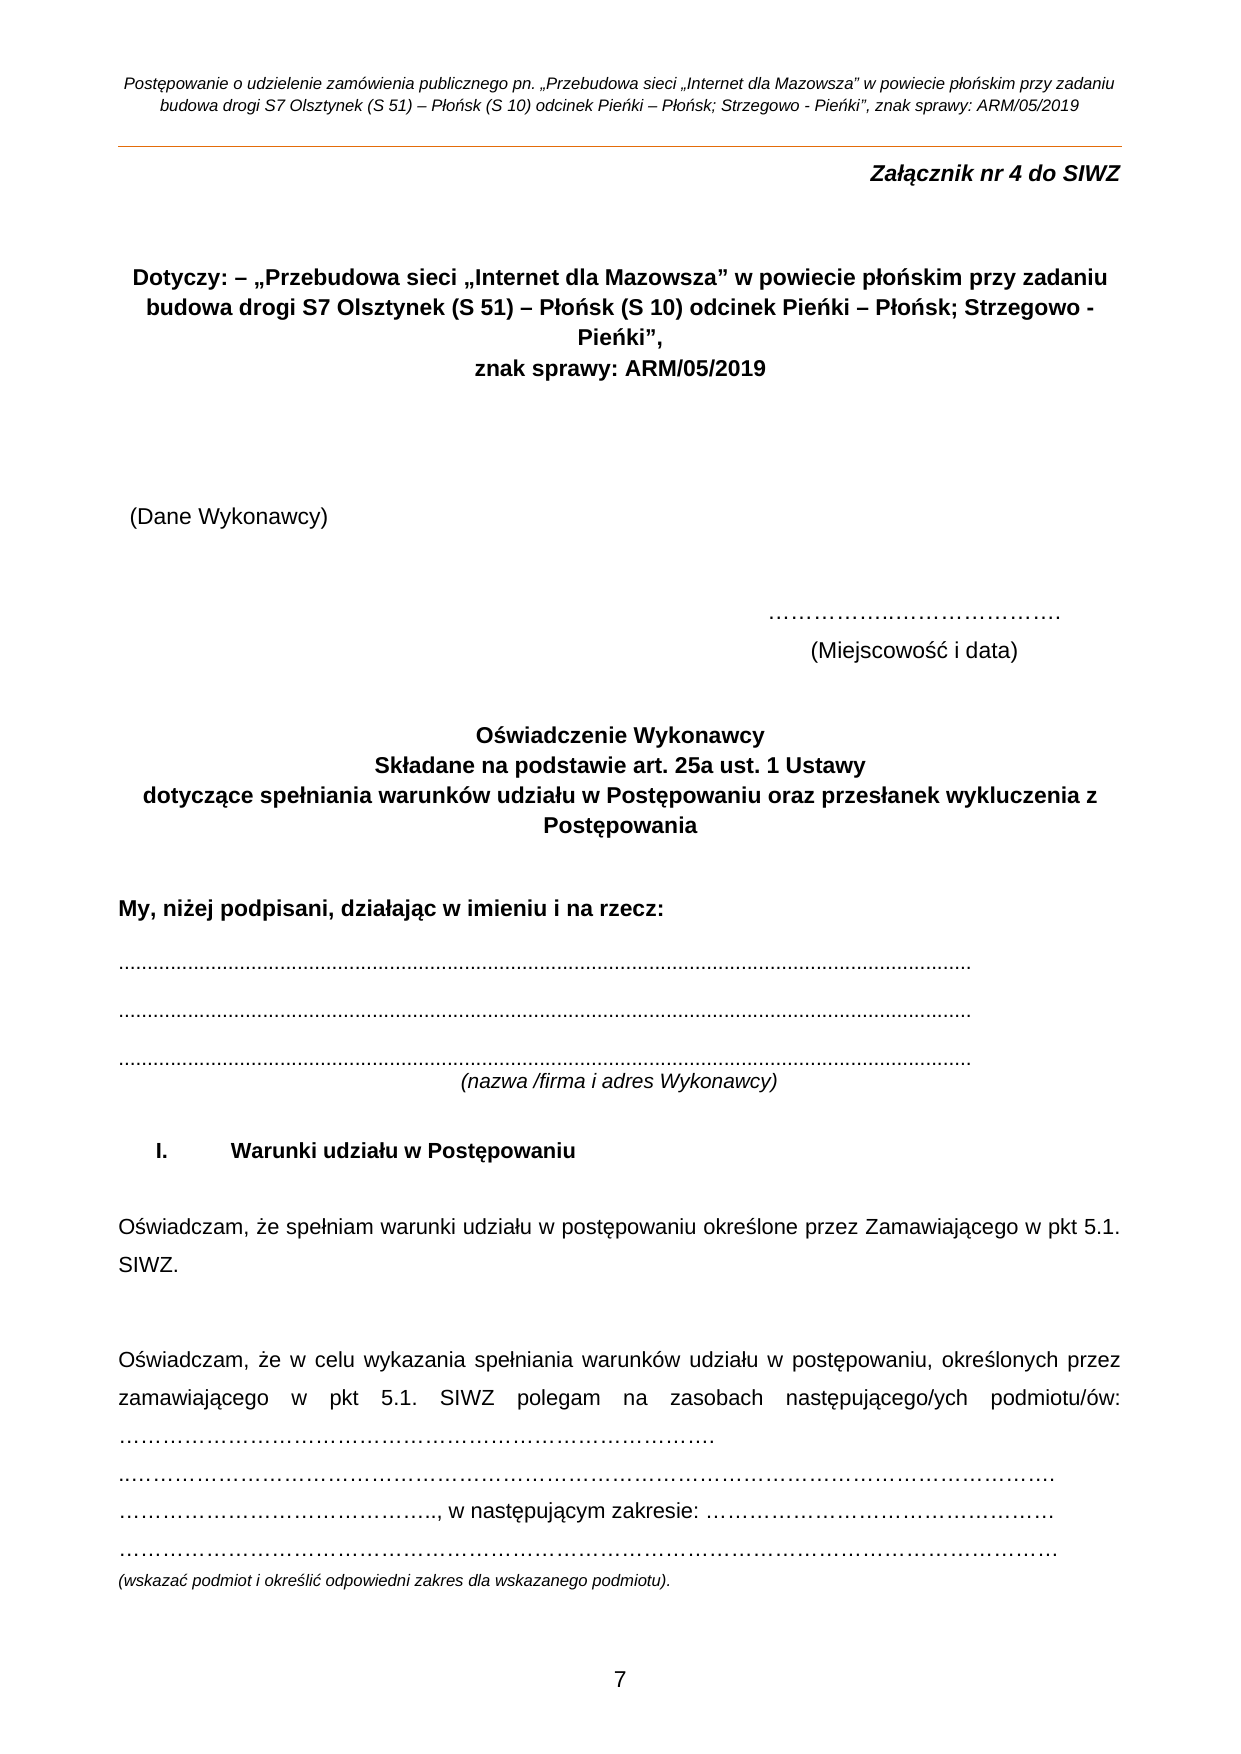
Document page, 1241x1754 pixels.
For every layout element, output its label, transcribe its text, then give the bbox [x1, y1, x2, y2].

text .................................................................................................................................................... [118, 949, 1122, 973]
text Oświadczam, że spełniam warunki udziału w postępowaniu określone przez Zamawiającego w pkt 5.1. SIWZ. [118, 1214, 1122, 1277]
table_header Dotyczy: – „Przebudowa sieci „Internet dla Mazowsza” w powiecie płońskim przy zadaniu budowa drogi S7 Olsztynek (S 51) – Płońsk (S 10) odcinek Pieńki – Płońsk; Strzegowo - Pieńki”, znak sprawy: ARM/05/2019 [118, 264, 1122, 503]
title dotyczące spełniania warunków udziału w Postępowaniu oraz przesłanek wykluczenia z Postępowania [118, 782, 1122, 839]
text Oświadczam, że w celu wykazania spełniania warunków udziału w postępowaniu, określonych przez zamawiającego w pkt 5.1. SIWZ polegam na zasobach następującego/ych podmiotu/ów: ………………………………………………………………………. [118, 1347, 1122, 1448]
text Załącznik nr 4 do SIWZ [118, 160, 1122, 186]
title Oświadczenie Wykonawcy [118, 722, 1122, 748]
text (nazwa /firma i adres Wykonawcy) [118, 1069, 1122, 1093]
title Składane na podstawie art. 25a ust. 1 Ustawy [118, 752, 1122, 778]
text .................................................................................................................................................... [118, 997, 1122, 1021]
text .................................................................................................................................................... [118, 1045, 1122, 1069]
list Warunki udziału w Postępowaniu [156, 1138, 1122, 1163]
text ………………………………………………………………………………………………………………… (wskazać podmiot i określić odpowiedni zakres dla wskazanego podmiotu). [118, 1536, 1122, 1590]
title My, niżej podpisani, działając w imieniu i na rzecz: [118, 895, 1122, 922]
text ..……………………………………………………………………………………………………………….…………………………………….., w następującym zakresie: ………………………………………… [118, 1461, 1122, 1523]
table_cell (Dane Wykonawcy) [118, 503, 1122, 677]
